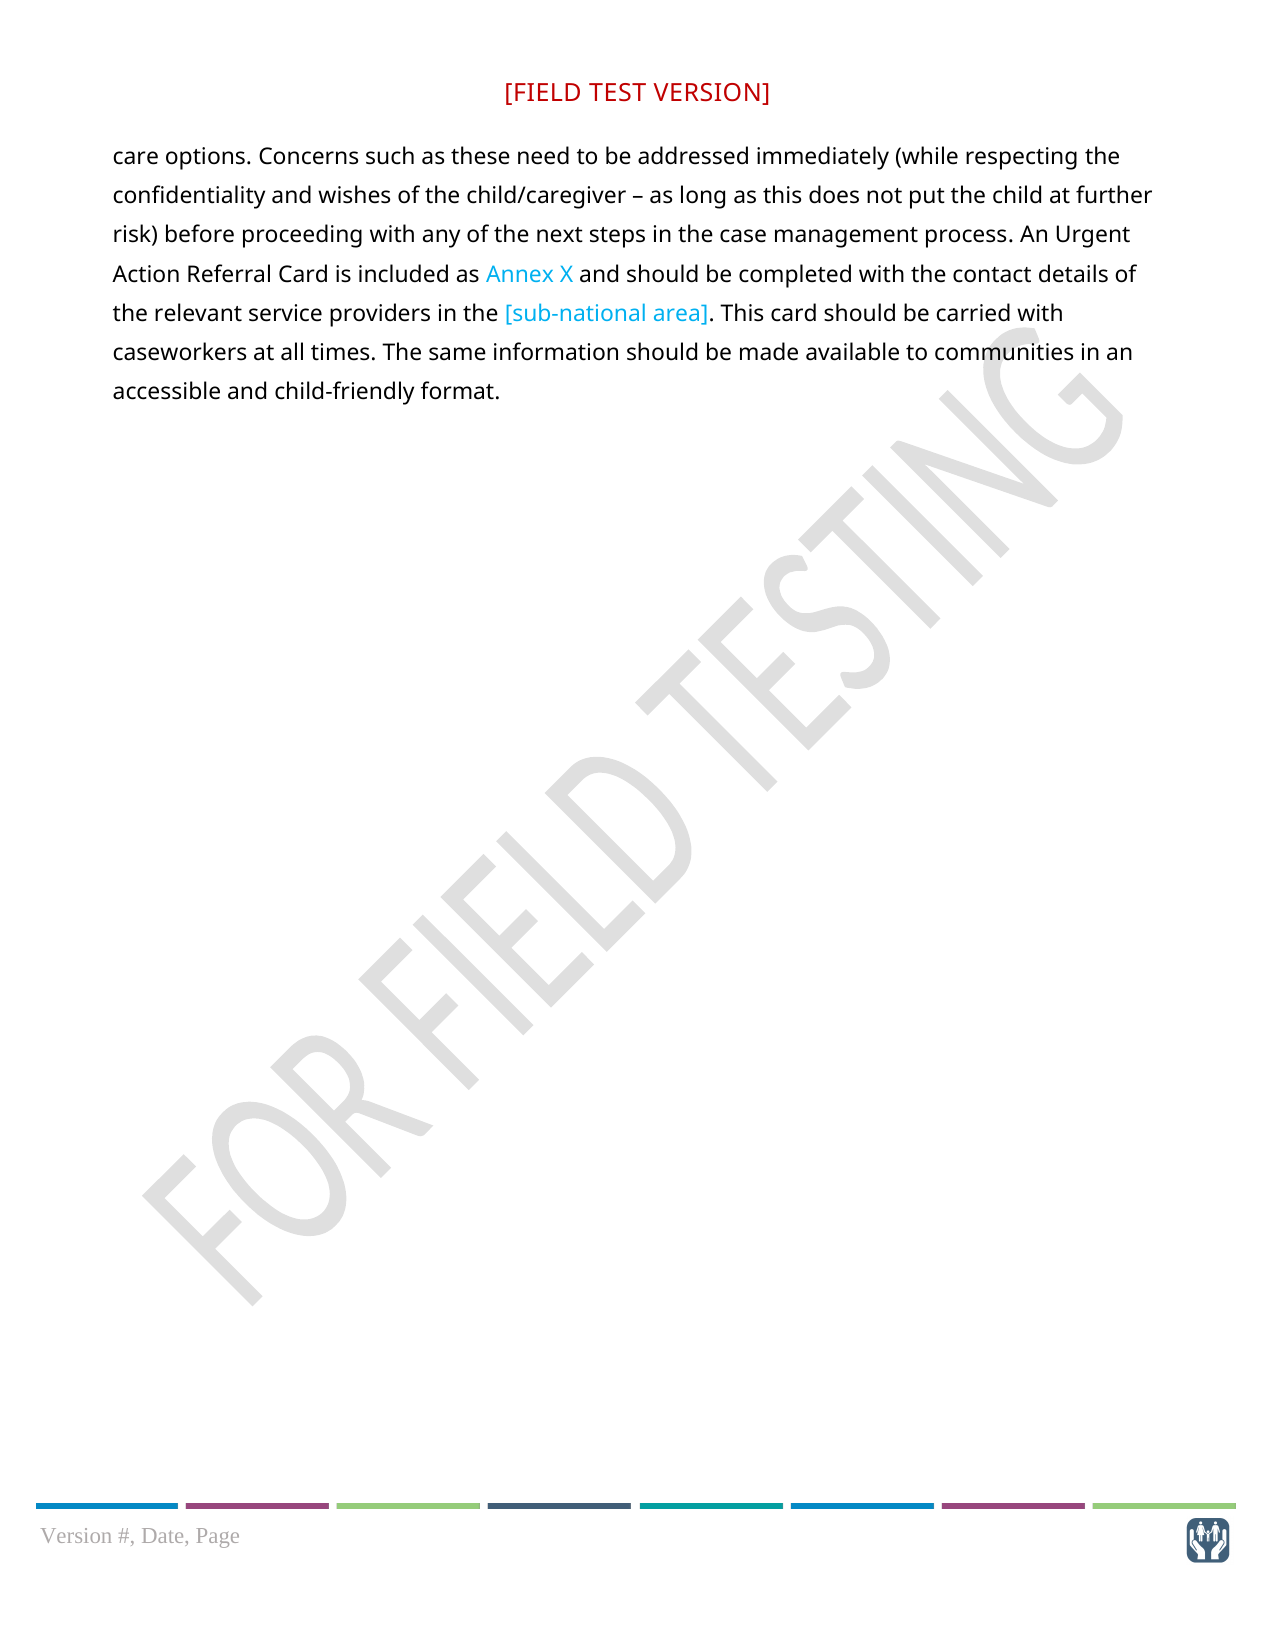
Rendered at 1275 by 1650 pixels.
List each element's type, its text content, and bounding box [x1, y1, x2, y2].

picture [934, 1503, 1236, 1509]
picture [178, 1503, 790, 1509]
picture [1186, 1516, 1234, 1565]
